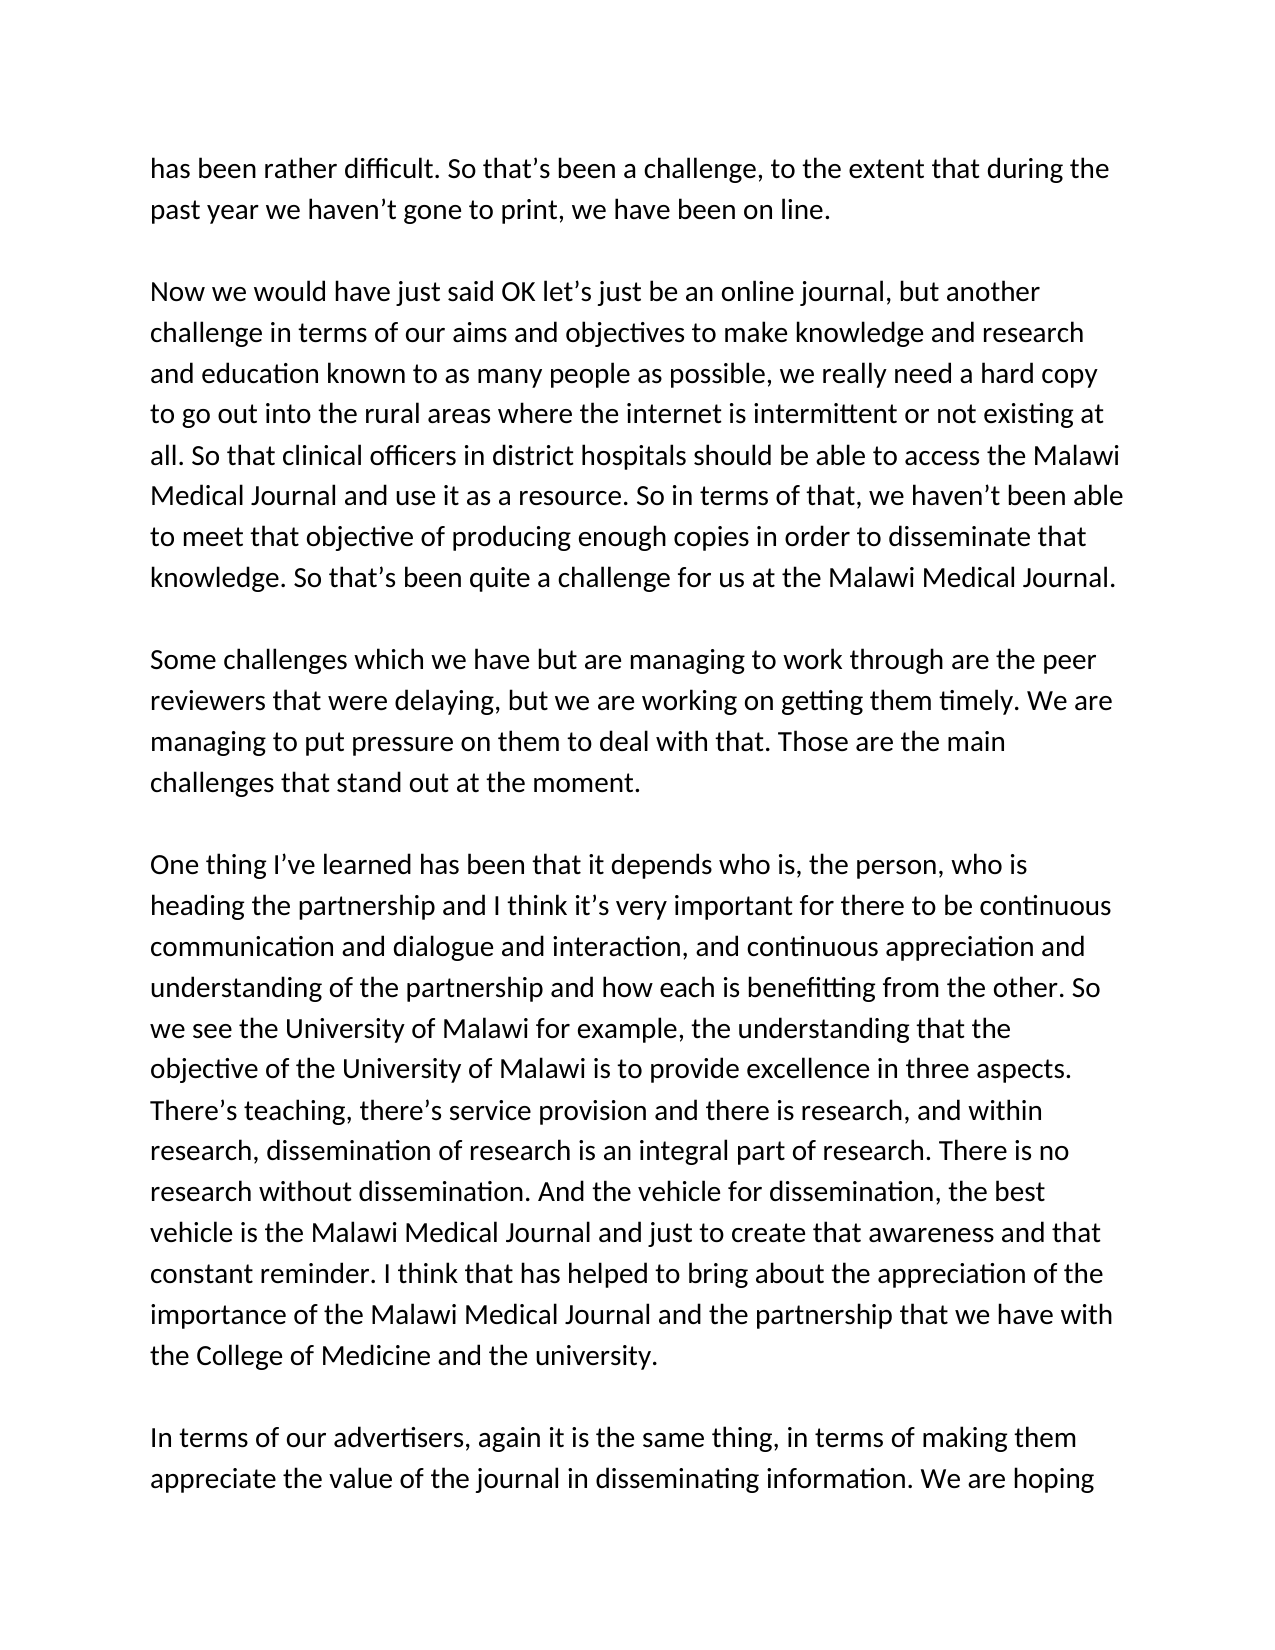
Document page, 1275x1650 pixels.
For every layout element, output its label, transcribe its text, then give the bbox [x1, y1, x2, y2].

text Some challenges which we have but are managing to work through are the peer reviewers that were delaying, but we are working on getting them timely. We are managing to put pressure on them to deal with that. Those are the main challenges that stand out at the moment. [150, 641, 1125, 800]
text One thing I’ve learned has been that it depends who is, the person, who is heading the partnership and I think it’s very important for there to be continuous communication and dialogue and interaction, and continuous appreciation and understanding of the partnership and how each is benefitting from the other. So we see the University of Malawi for example, the understanding that the objective of the University of Malawi is to provide excellence in three aspects. There’s teaching, there’s service provision and there is research, and within research, dissemination of research is an integral part of research. There is no research without dissemination. And the vehicle for dissemination, the best vehicle is the Malawi Medical Journal and just to create that awareness and that constant reminder. I think that has helped to bring about the appreciation of the importance of the Malawi Medical Journal and the partnership that we have with the College of Medicine and the university. [150, 846, 1125, 1373]
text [150, 150, 1125, 227]
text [150, 1419, 1125, 1496]
text Now we would have just said OK let’s just be an online journal, but another challenge in terms of our aims and objectives to make knowledge and research and education known to as many people as possible, we really need a hard copy to go out into the rural areas where the internet is intermittent or not existing at all. So that clinical officers in district hospitals should be able to access the Malawi Medical Journal and use it as a resource. So in terms of that, we haven’t been able to meet that objective of producing enough copies in order to disseminate that knowledge. So that’s been quite a challenge for us at the Malawi Medical Journal. [150, 273, 1125, 595]
